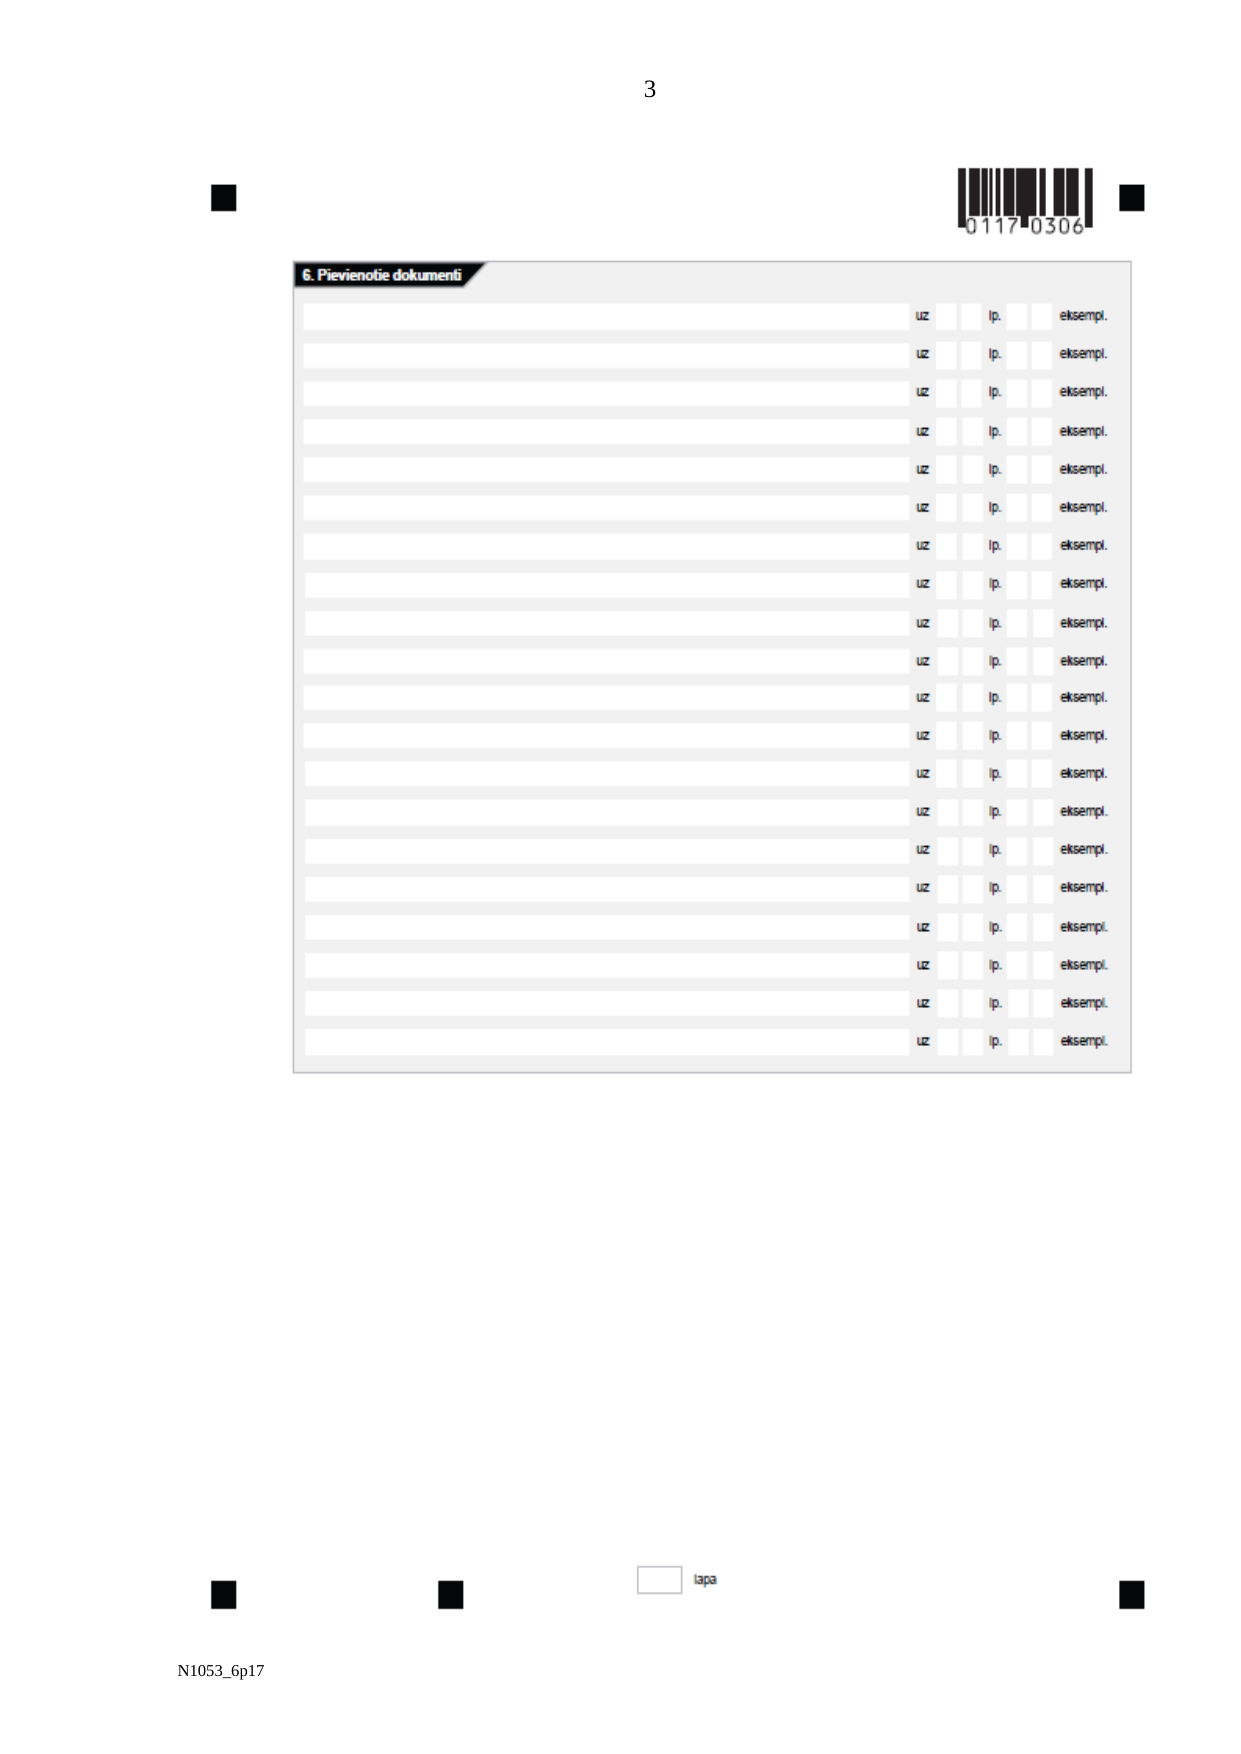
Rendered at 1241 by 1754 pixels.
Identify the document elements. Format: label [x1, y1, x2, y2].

picture [177, 147, 1176, 1636]
